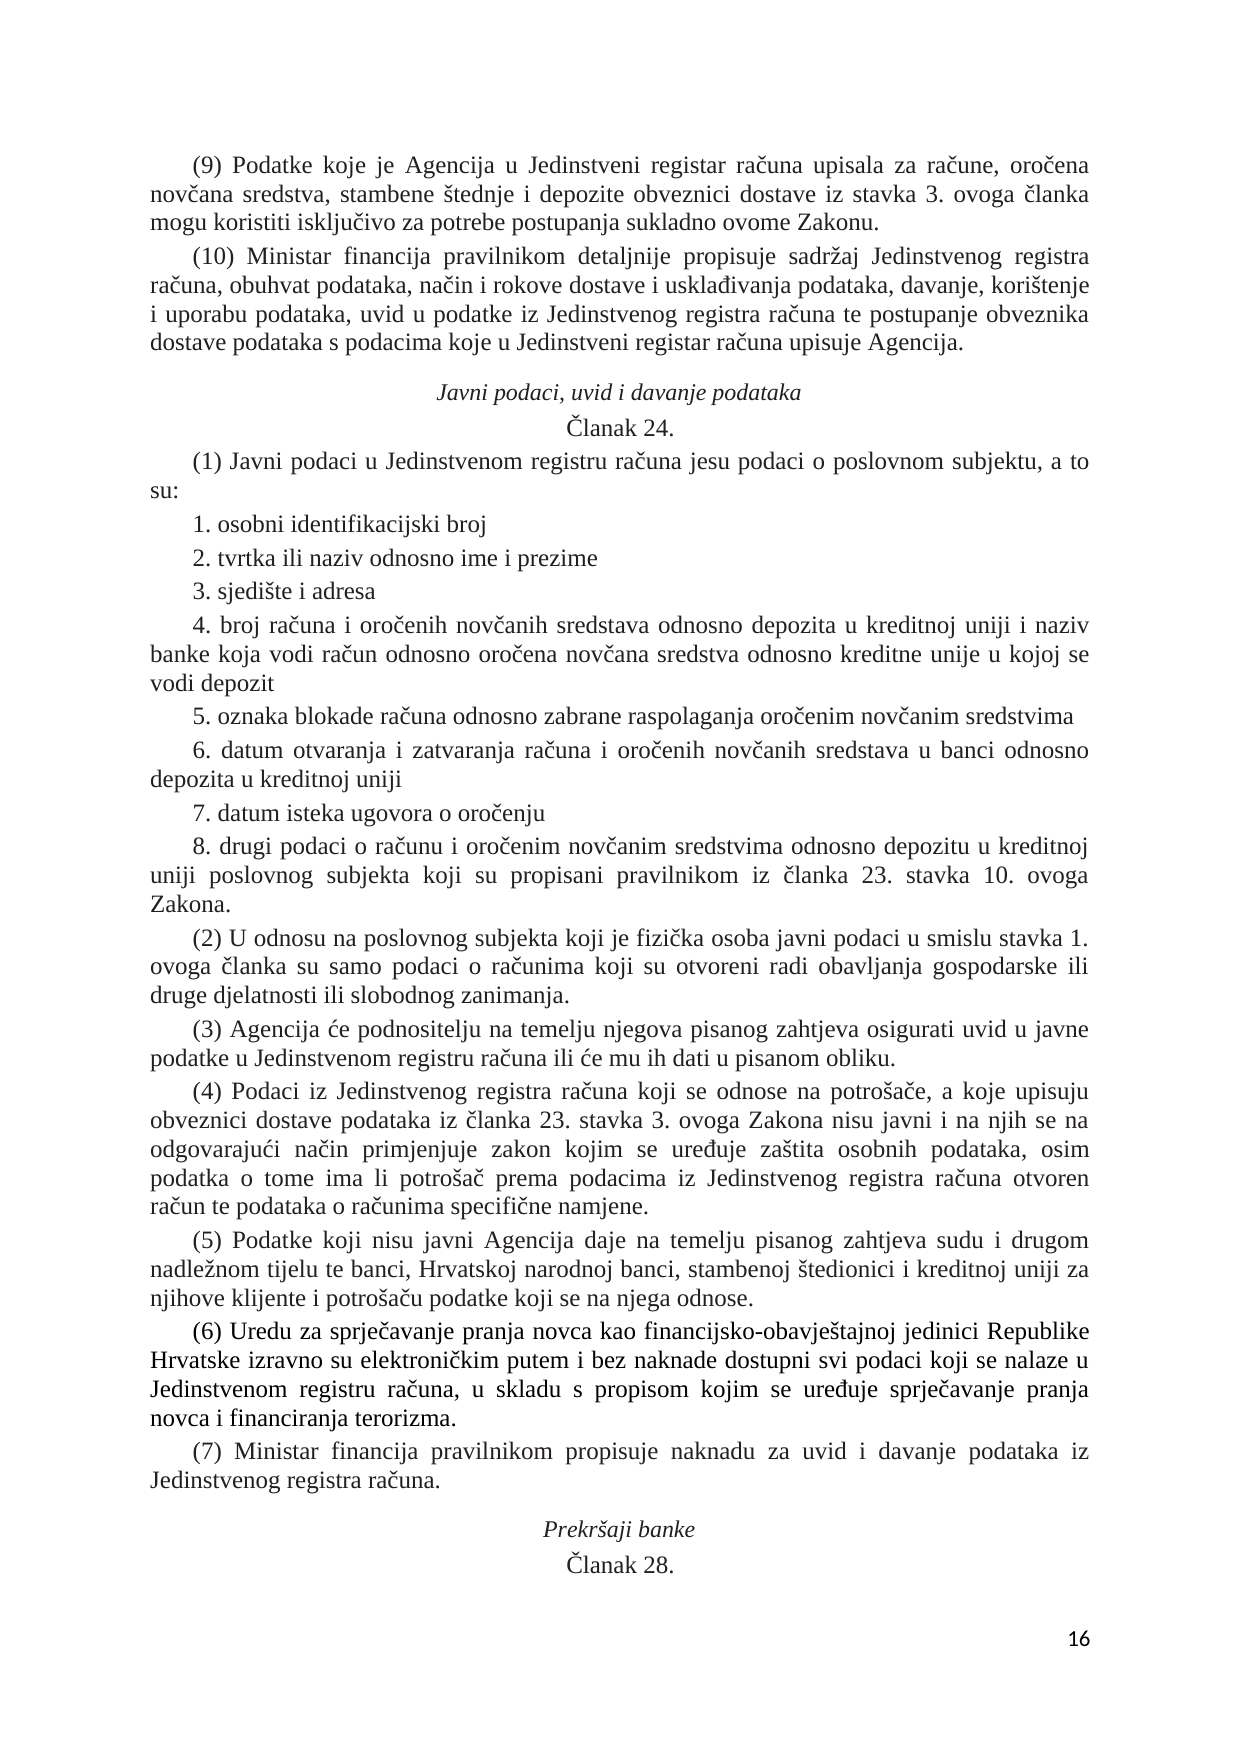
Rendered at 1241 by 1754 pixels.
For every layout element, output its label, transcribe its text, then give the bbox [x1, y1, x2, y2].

text (10) Ministar financija pravilnikom detaljnije propisuje sadržaj Jedinstvenog registra računa, obuhvat podataka, način i rokove dostave i usklađivanja podataka, davanje, korištenje i uporabu podataka, uvid u podatke iz Jedinstvenog registra računa te postupanje obveznika dostave podataka s podacima koje u Jedinstveni registar računa upisuje Agencija. [150, 241, 1090, 356]
text (2) U odnosu na poslovnog subjekta koji je fizička osoba javni podaci u smislu stavka 1. ovoga članka su samo podaci o računima koji su otvoreni radi obavljanja gospodarske ili druge djelatnosti ili slobodnog zanimanja. [150, 923, 1090, 1009]
text (1) Javni podaci u Jedinstvenom registru računa jesu podaci o poslovnom subjektu, a to su: [150, 446, 1090, 504]
text Članak 28. [150, 1550, 1090, 1579]
text 6. datum otvaranja i zatvaranja računa i oročenih novčanih sredstava u banci odnosno depozita u kreditnoj uniji [150, 735, 1090, 793]
text (9) Podatke koje je Agencija u Jedinstveni registar računa upisala za račune, oročena novčana sredstva, stambene štednje i depozite obveznici dostave iz stavka 3. ovoga članka mogu koristiti isključivo za potrebe postupanja sukladno ovome Zakonu. [150, 150, 1090, 236]
text Članak 24. [150, 413, 1090, 441]
text 5. oznaka blokade računa odnosno zabrane raspolaganja oročenim novčanim sredstvima [150, 701, 1090, 730]
text 7. datum isteka ugovora o oročenju [150, 798, 1090, 826]
text 1. osobni identifikacijski broj [150, 509, 1090, 538]
text 2. tvrtka ili naziv odnosno ime i prezime [150, 543, 1090, 571]
text (7) Ministar financija pravilnikom propisuje naknadu za uvid i davanje podataka iz Jedinstvenog registra računa. [150, 1436, 1090, 1494]
text 3. sjedište i adresa [150, 576, 1090, 605]
text (4) Podaci iz Jedinstvenog registra računa koji se odnose na potrošače, a koje upisuju obveznici dostave podataka iz članka 23. stavka 3. ovoga Zakona nisu javni i na njih se na odgovarajući način primjenjuje zakon kojim se uređuje zaštita osobnih podataka, osim podatka o tome ima li potrošač prema podacima iz Jedinstvenog registra računa otvoren račun te podataka o računima specifične namjene. [150, 1076, 1090, 1220]
text Javni podaci, uvid i davanje podataka [150, 377, 1090, 405]
text Prekršaji banke [150, 1515, 1090, 1543]
text 4. broj računa i oročenih novčanih sredstava odnosno depozita u kreditnoj uniji i naziv banke koja vodi račun odnosno oročena novčana sredstva odnosno kreditne unije u kojoj se vodi depozit [150, 610, 1090, 696]
text (5) Podatke koji nisu javni Agencija daje na temelju pisanog zahtjeva sudu i drugom nadležnom tijelu te banci, Hrvatskoj narodnoj banci, stambenoj štedionici i kreditnoj uniji za njihove klijente i potrošaču podatke koji se na njega odnose. [150, 1225, 1090, 1311]
text (3) Agencija će podnositelju na temelju njegova pisanog zahtjeva osigurati uvid u javne podatke u Jedinstvenom registru računa ili će mu ih dati u pisanom obliku. [150, 1014, 1090, 1071]
text (6) Uredu za sprječavanje pranja novca kao financijsko-obavještajnoj jedinici Republike Hrvatske izravno su elektroničkim putem i bez naknade dostupni svi podaci koji se nalaze u Jedinstvenom registru računa, u skladu s propisom kojim se uređuje sprječavanje pranja novca i financiranja terorizma. [150, 1316, 1090, 1431]
text 8. drugi podaci o računu i oročenim novčanim sredstvima odnosno depozitu u kreditnoj uniji poslovnog subjekta koji su propisani pravilnikom iz članka 23. stavka 10. ovoga Zakona. [150, 831, 1090, 918]
